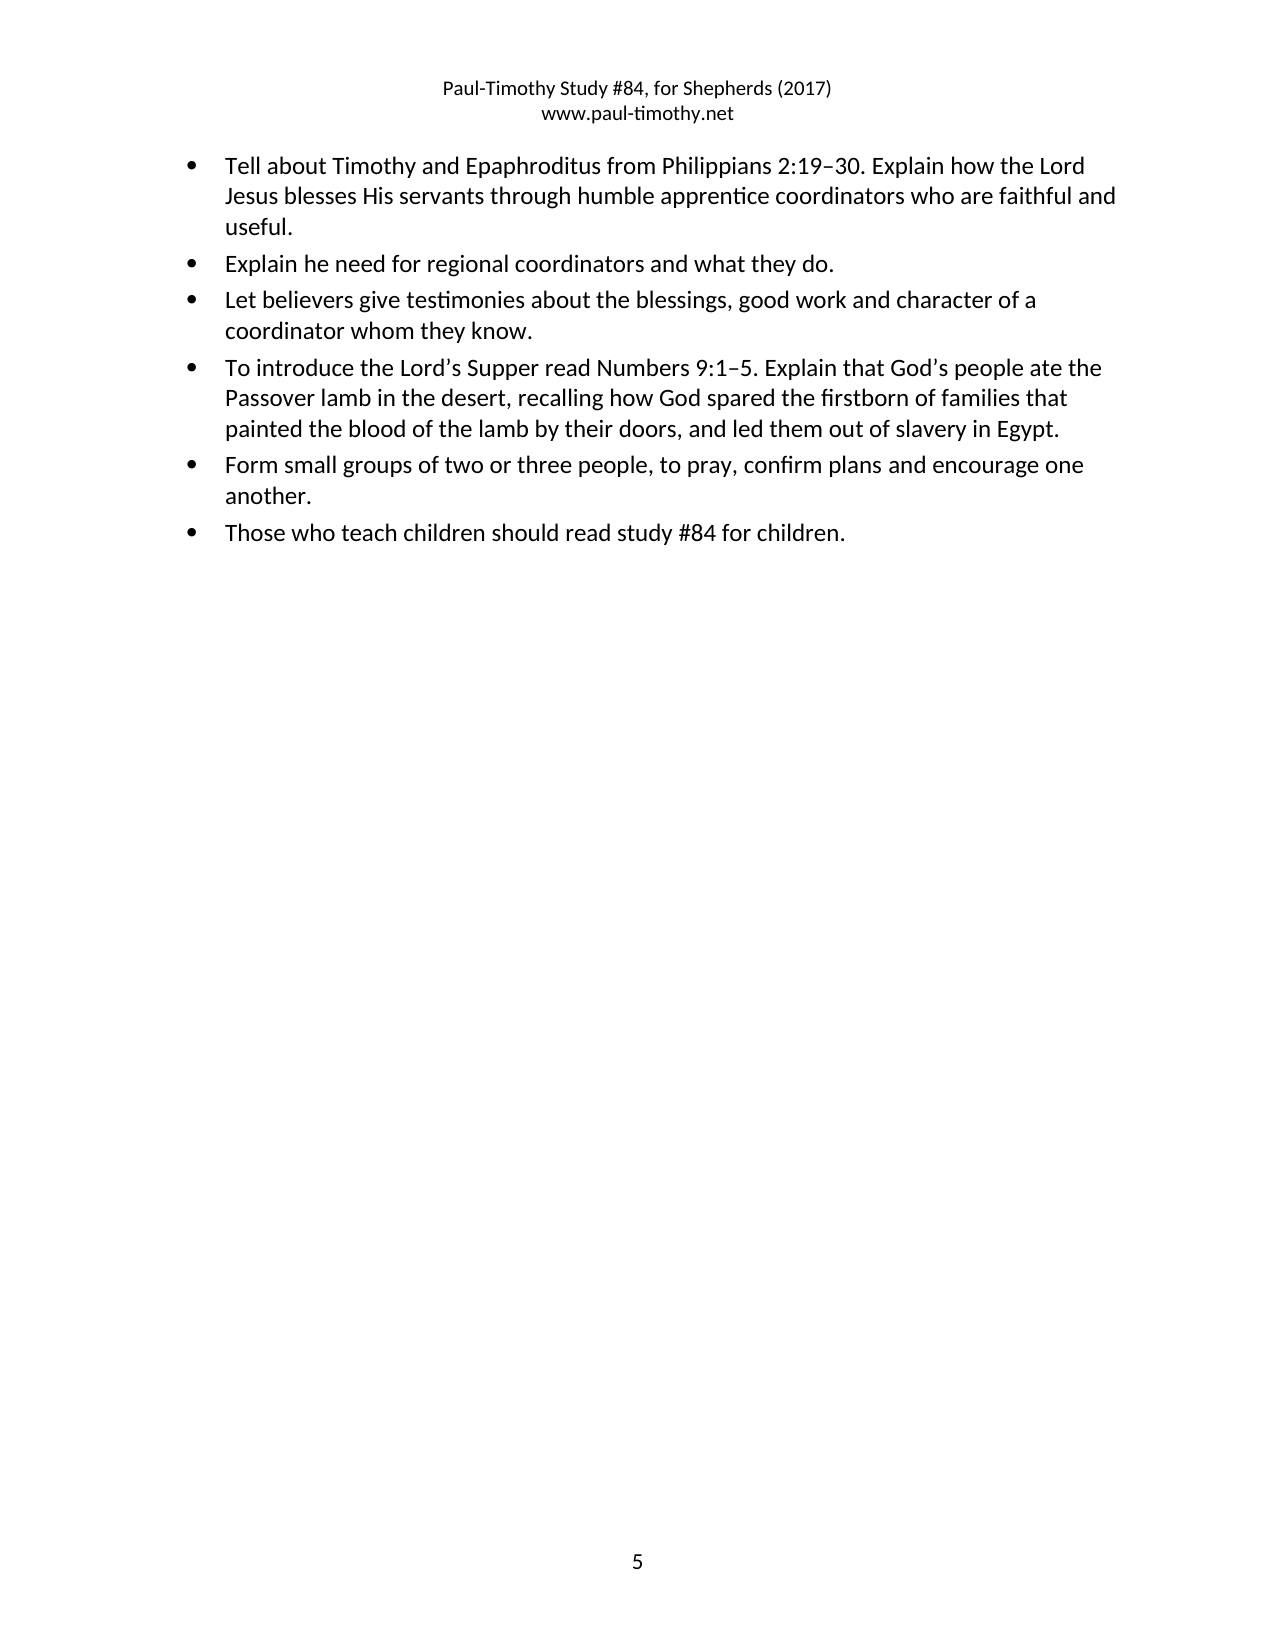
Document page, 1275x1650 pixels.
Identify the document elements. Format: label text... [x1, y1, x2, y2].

text Explain he need for regional coordinators and what they do. [187, 248, 1125, 278]
text Let believers give testimonies about the blessings, good work and character of a coordinator whom they know. [187, 284, 1125, 346]
text Tell about Timothy and Epaphroditus from Philippians 2:19–30. Explain how the Lord Jesus blesses His servants through humble apprentice coordinators who are faithful and useful. [187, 150, 1125, 242]
text To introduce the Lord’s Supper read Numbers 9:1–5. Explain that God’s people ate the Passover lamb in the desert, recalling how God spared the firstborn of families that painted the blood of the lamb by their doors, and led them out of slavery in Egypt. [187, 352, 1125, 443]
text Form small groups of two or three people, to pray, confirm plans and encourage one another. [187, 450, 1125, 511]
text Those who teach children should read study #84 for children. [187, 517, 1125, 547]
